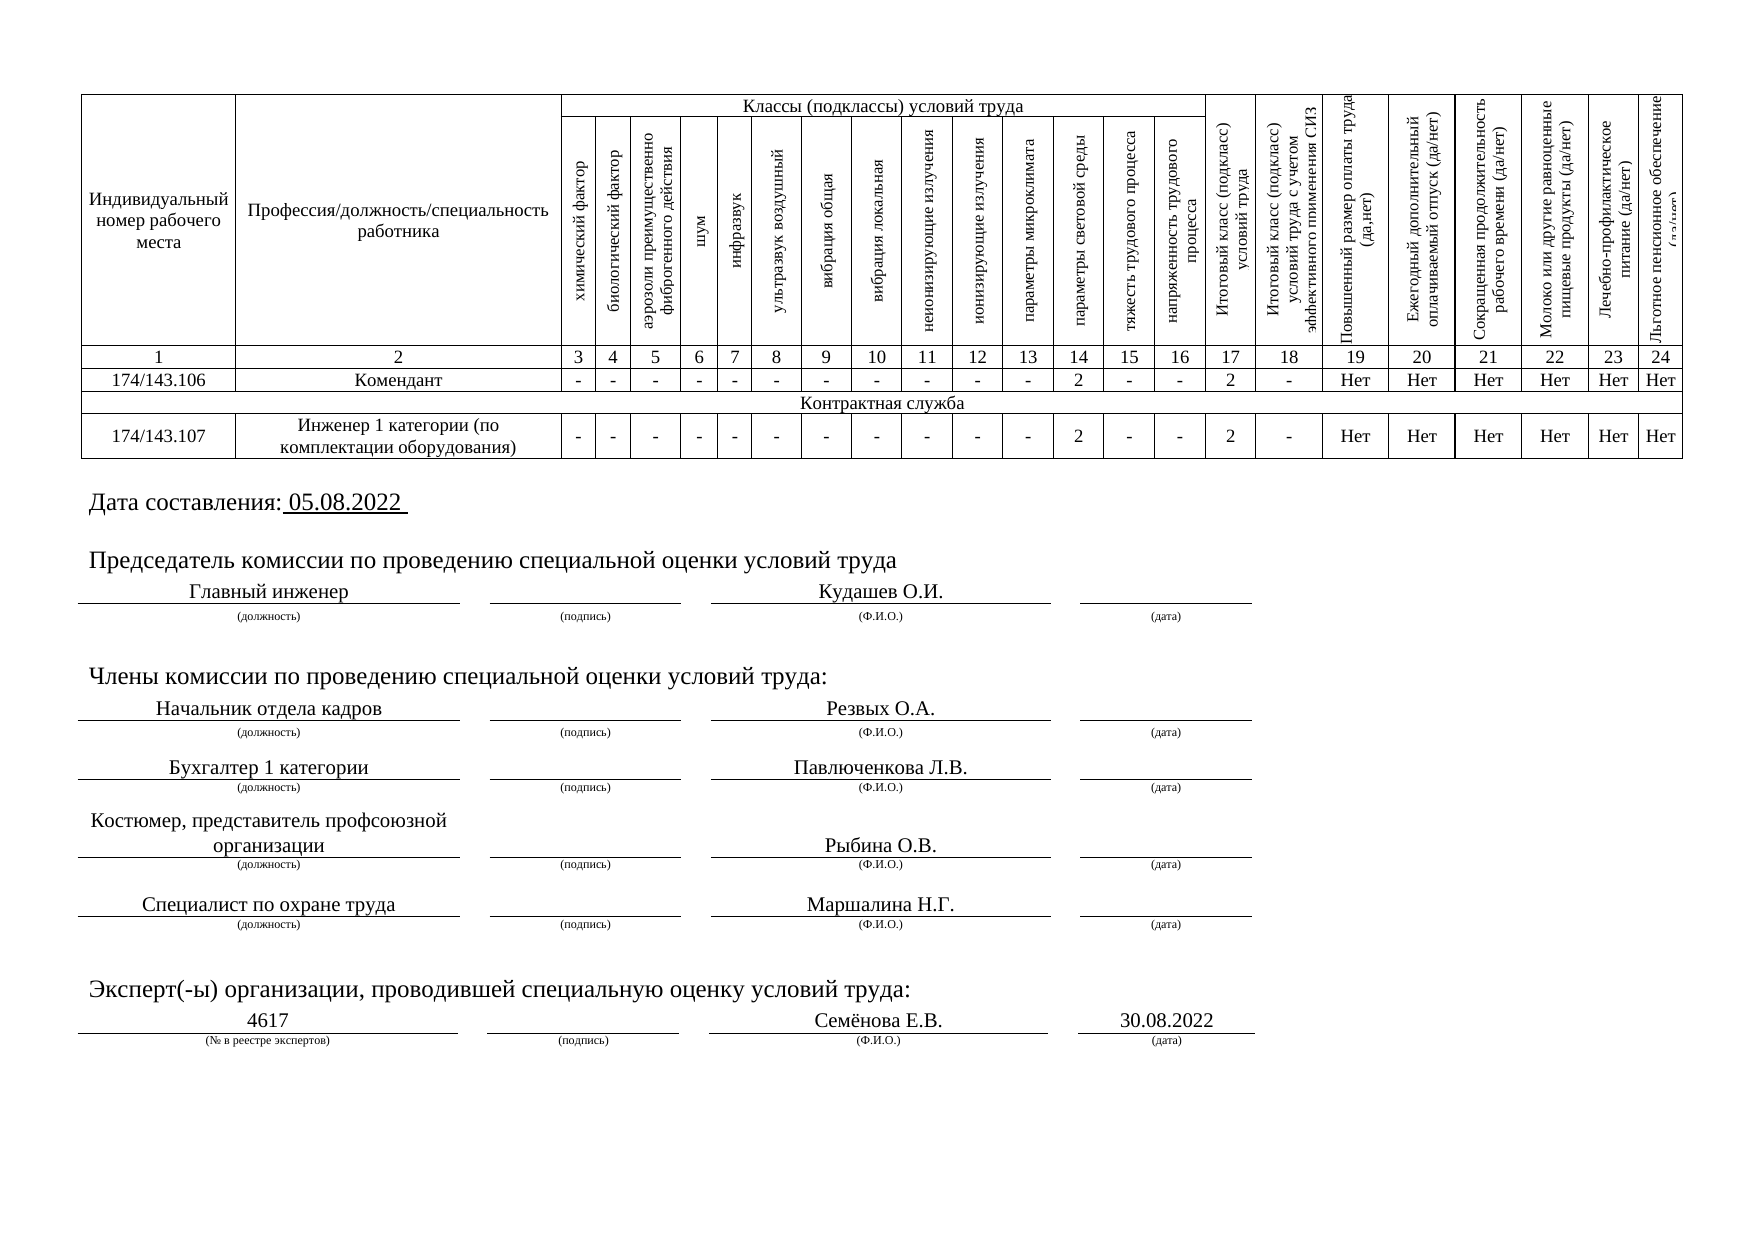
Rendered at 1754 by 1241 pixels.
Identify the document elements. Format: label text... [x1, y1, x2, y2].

table_header Лечебно-профилактическое питание (да/нет) [1589, 95, 1638, 345]
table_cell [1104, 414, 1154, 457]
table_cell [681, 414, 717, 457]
table_cell 23 [1589, 346, 1638, 368]
table_cell 9 [802, 346, 851, 368]
table_cell 21 [1456, 346, 1521, 368]
table_header Классы (подклассы) условий труда [562, 95, 1205, 116]
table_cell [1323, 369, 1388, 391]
table_cell 6 [681, 346, 717, 368]
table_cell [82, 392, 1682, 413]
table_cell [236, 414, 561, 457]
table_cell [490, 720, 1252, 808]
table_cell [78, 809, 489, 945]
table_header Молоко или другие равноценные пищевые продукты (да/нет) [1522, 95, 1588, 345]
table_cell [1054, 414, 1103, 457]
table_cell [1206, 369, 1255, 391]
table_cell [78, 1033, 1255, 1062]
table_header Итоговый класс (подкласс) условий труда [1206, 95, 1255, 345]
table_cell химический фактор [562, 117, 595, 345]
table_cell шум [681, 117, 717, 345]
table_header Сокращенная продолжительность рабочего времени (да/нет) [1456, 95, 1521, 345]
table_cell 20 [1389, 346, 1454, 368]
text Дата составления: [89, 487, 1665, 516]
table_cell вибрация общая [802, 117, 851, 345]
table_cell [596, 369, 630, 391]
table_header Профессия/должность/специальность работника [236, 95, 561, 345]
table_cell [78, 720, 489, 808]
table_cell ионизирующие излучения [953, 117, 1002, 345]
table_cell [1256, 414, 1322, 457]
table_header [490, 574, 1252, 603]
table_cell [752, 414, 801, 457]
table_cell параметры микроклимата [1003, 117, 1053, 345]
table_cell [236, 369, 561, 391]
table_cell неионизирующие излучения [902, 117, 952, 345]
table_cell параметры световой среды [1054, 117, 1103, 345]
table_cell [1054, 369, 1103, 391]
table_cell 14 [1054, 346, 1103, 368]
table_header Итоговый класс (подкласс) условий труда с учетом эффективного применения СИЗ [1256, 95, 1322, 345]
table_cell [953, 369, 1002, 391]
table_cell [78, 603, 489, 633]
table_cell вибрация локальная [852, 117, 901, 345]
table_header Ежегодный дополнительный оплачиваемый отпуск (да/нет) [1389, 95, 1454, 345]
table_cell 5 [631, 346, 680, 368]
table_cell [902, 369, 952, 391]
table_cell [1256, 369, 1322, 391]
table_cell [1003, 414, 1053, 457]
table_cell инфразвук [718, 117, 751, 345]
table_cell 8 [752, 346, 801, 368]
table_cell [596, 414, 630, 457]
table_cell 17 [1206, 346, 1255, 368]
table_cell 4 [596, 346, 630, 368]
table_cell 24 [1639, 346, 1682, 368]
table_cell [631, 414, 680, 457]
table_header Индивидуальный номер рабочего места [82, 95, 235, 345]
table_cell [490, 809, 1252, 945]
table_cell 3 [562, 346, 595, 368]
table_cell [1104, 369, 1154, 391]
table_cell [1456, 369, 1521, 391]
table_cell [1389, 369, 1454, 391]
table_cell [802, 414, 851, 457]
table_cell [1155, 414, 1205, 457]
table_cell 19 [1323, 346, 1388, 368]
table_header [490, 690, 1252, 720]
table_cell 16 [1155, 346, 1205, 368]
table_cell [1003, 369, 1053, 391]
table_cell 15 [1104, 346, 1154, 368]
table_cell 13 [1003, 346, 1053, 368]
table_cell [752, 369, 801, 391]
table_cell 12 [953, 346, 1002, 368]
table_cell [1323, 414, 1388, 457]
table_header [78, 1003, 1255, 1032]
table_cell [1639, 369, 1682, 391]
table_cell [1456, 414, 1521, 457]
table_header Повышенный размер оплаты труда (да,нет) [1323, 95, 1388, 345]
text Председатель комиссии по проведению специальной оценки условий труда [89, 545, 1665, 573]
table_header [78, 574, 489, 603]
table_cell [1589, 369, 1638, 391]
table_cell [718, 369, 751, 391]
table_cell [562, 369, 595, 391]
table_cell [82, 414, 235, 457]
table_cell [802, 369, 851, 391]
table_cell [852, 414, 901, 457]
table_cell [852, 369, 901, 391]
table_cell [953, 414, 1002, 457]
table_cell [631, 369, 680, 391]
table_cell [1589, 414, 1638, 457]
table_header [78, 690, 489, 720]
table_cell ультразвук воздушный [752, 117, 801, 345]
table_header Льготное пенсионное обеспечение (да/нет) [1639, 95, 1682, 345]
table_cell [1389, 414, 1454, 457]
table_cell тяжесть трудового процесса [1104, 117, 1154, 345]
table_cell биологический фактор [596, 117, 630, 345]
table_cell напряженность трудового процесса [1155, 117, 1205, 345]
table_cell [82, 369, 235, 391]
table_cell 1 [82, 346, 235, 368]
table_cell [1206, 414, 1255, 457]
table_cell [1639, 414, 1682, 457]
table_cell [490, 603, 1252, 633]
text Эксперт(-ы) организации, проводившей специальную оценку условий труда: [89, 974, 1665, 1003]
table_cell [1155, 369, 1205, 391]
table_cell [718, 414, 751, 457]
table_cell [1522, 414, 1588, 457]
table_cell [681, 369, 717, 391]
table_cell 22 [1522, 346, 1588, 368]
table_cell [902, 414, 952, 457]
table_cell 11 [902, 346, 952, 368]
table_cell 10 [852, 346, 901, 368]
table_cell аэрозоли преимущественно фиброгенного действия [631, 117, 680, 345]
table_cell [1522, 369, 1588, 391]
text Члены комиссии по проведению специальной оценки условий труда: [89, 661, 1665, 690]
table_cell 2 [236, 346, 561, 368]
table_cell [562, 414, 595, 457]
table_cell 7 [718, 346, 751, 368]
table_cell 18 [1256, 346, 1322, 368]
